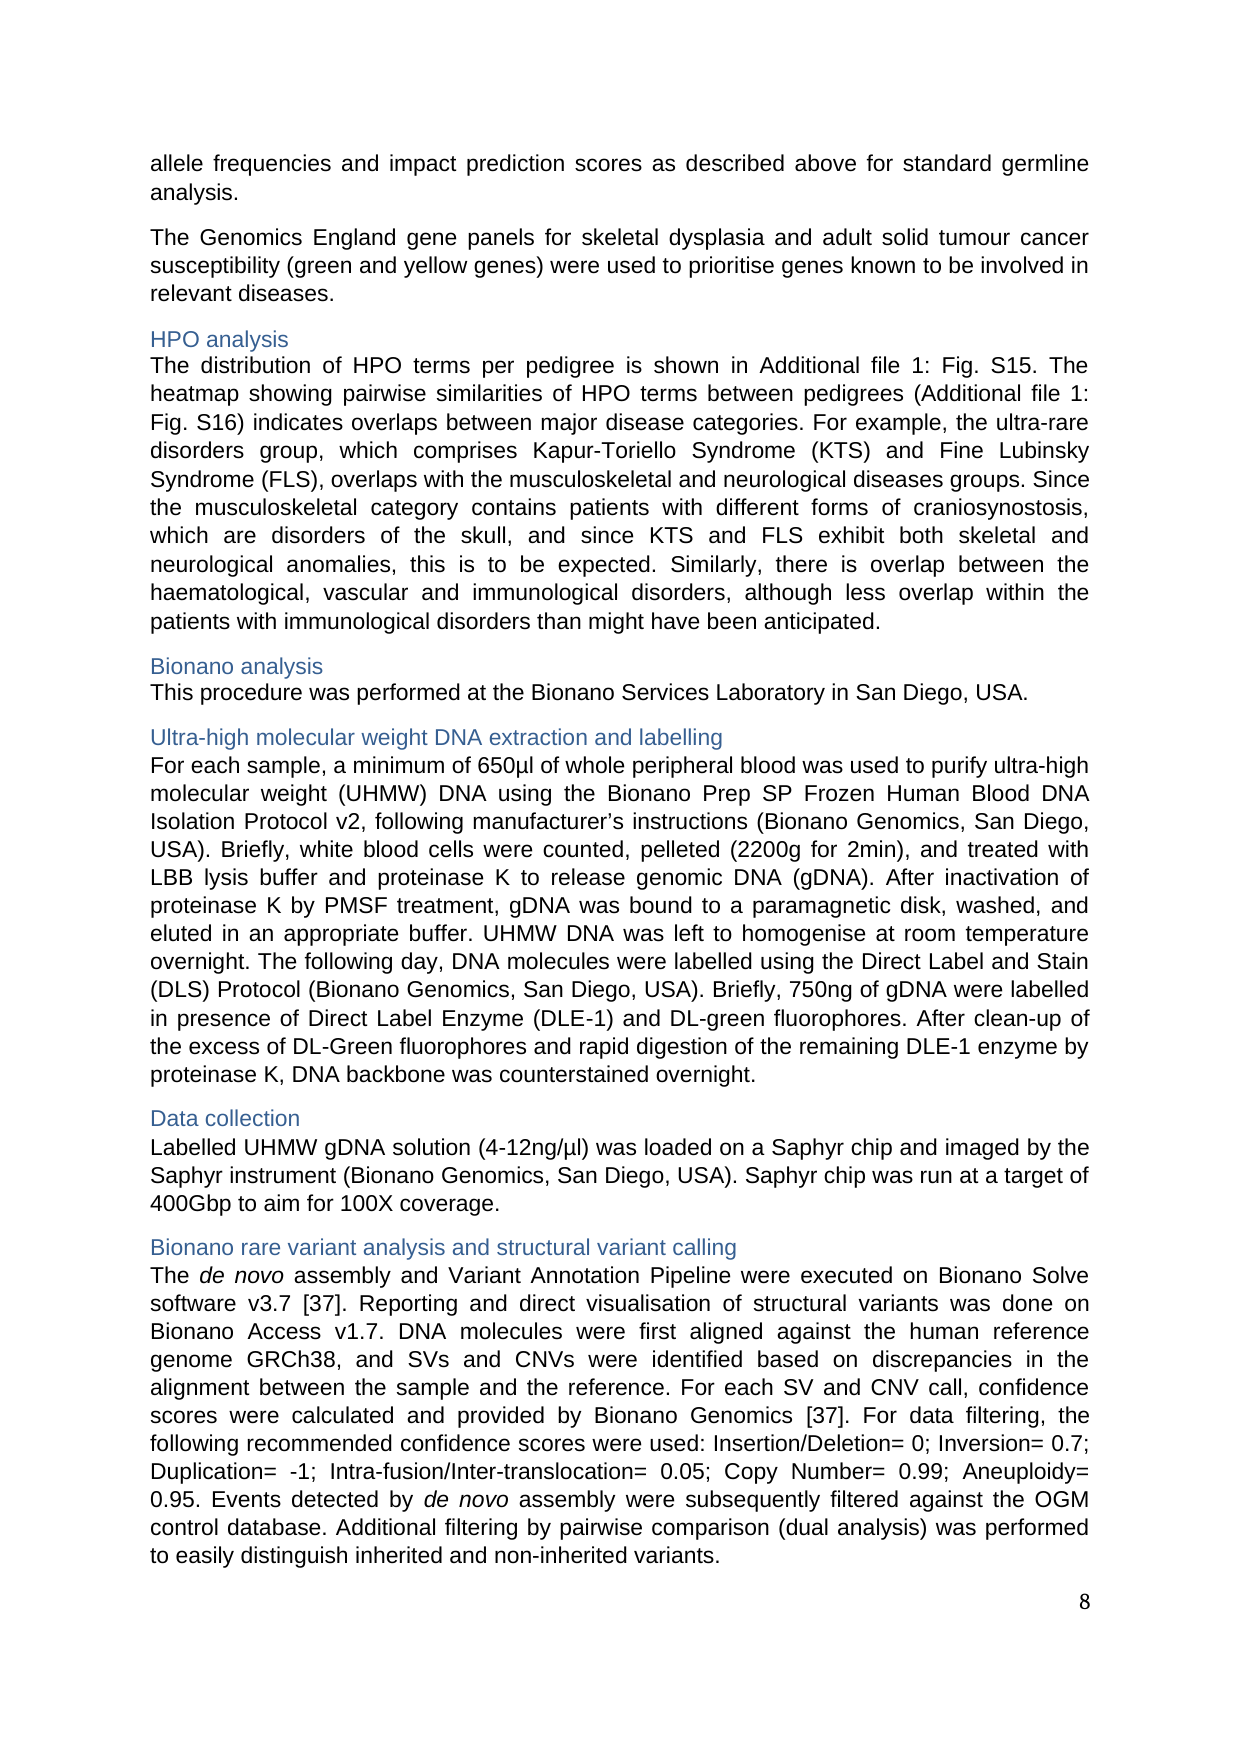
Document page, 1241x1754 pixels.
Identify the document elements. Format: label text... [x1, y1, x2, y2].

text The Genomics England gene panels for skeletal dysplasia and adult solid tumour cancer susceptibility (green and yellow genes) were used to prioritise genes known to be involved in relevant diseases. [150, 223, 1090, 307]
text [150, 150, 1090, 205]
subtitle Data collection [150, 1105, 1090, 1132]
subtitle Ultra-high molecular weight DNA extraction and labelling [150, 724, 1090, 750]
text For each sample, a minimum of 650µl of whole peripheral blood was used to purify ultra-high molecular weight (UHMW) DNA using the Bionano Prep SP Frozen Human Blood DNA Isolation Protocol v2, following manufacturer’s instructions (Bionano Genomics, San Diego, USA). Briefly, white blood cells were counted, pelleted (2200g for 2min), and treated with LBB lysis buffer and proteinase K to release genomic DNA (gDNA). After inactivation of proteinase K by PMSF treatment, gDNA was bound to a paramagnetic disk, washed, and eluted in an appropriate buffer. UHMW DNA was left to homogenise at room temperature overnight. The following day, DNA molecules were labelled using the Direct Label and Stain (DLS) Protocol (Bionano Genomics, San Diego, USA). Briefly, 750ng of gDNA were labelled in presence of Direct Label Enzyme (DLE‑1) and DL-green fluorophores. After clean-up of the excess of DL-Green fluorophores and rapid digestion of the remaining DLE-1 enzyme by proteinase K, DNA backbone was counterstained overnight. [150, 752, 1090, 1087]
text This procedure was performed at the Bionano Services Laboratory in San Diego, USA. [150, 679, 1090, 706]
subtitle Bionano analysis [150, 653, 1090, 679]
subtitle HPO analysis [150, 326, 1090, 352]
subtitle Bionano rare variant analysis and structural variant calling [150, 1234, 1090, 1260]
text Labelled UHMW gDNA solution (4-12ng/µl) was loaded on a Saphyr chip and imaged by the Saphyr instrument (Bionano Genomics, San Diego, USA). Saphyr chip was run at a target of 400Gbp to aim for 100X coverage. [150, 1134, 1090, 1216]
text The de novo assembly and Variant Annotation Pipeline were executed on Bionano Solve software v3.7 [37]. Reporting and direct visualisation of structural variants was done on Bionano Access v1.7. DNA molecules were first aligned against the human reference genome GRCh38, and SVs and CNVs were identified based on discrepancies in the alignment between the sample and the reference. For each SV and CNV call, confidence scores were calculated and provided by Bionano Genomics [37]. For data filtering, the following recommended confidence scores were used: Insertion/Deletion= 0; Inversion= 0.7; Duplication= -1; Intra-fusion/Inter-translocation= 0.05; Copy Number= 0.99; Aneuploidy= 0.95. Events detected by de novo assembly were subsequently filtered against the OGM control database. Additional filtering by pairwise comparison (dual analysis) was performed to easily distinguish inherited and non-inherited variants. [150, 1262, 1090, 1568]
text The distribution of HPO terms per pedigree is shown in Additional file 1: Fig. S15. The heatmap showing pairwise similarities of HPO terms between pedigrees (Additional file 1: Fig. S16) indicates overlaps between major disease categories. For example, the ultra-rare disorders group, which comprises Kapur-Toriello Syndrome (KTS) and Fine Lubinsky Syndrome (FLS), overlaps with the musculoskeletal and neurological diseases groups. Since the musculoskeletal category contains patients with different forms of craniosynostosis, which are disorders of the skull, and since KTS and FLS exhibit both skeletal and neurological anomalies, this is to be expected. Similarly, there is overlap between the haematological, vascular and immunological disorders, although less overlap within the patients with immunological disorders than might have been anticipated. [150, 352, 1090, 634]
